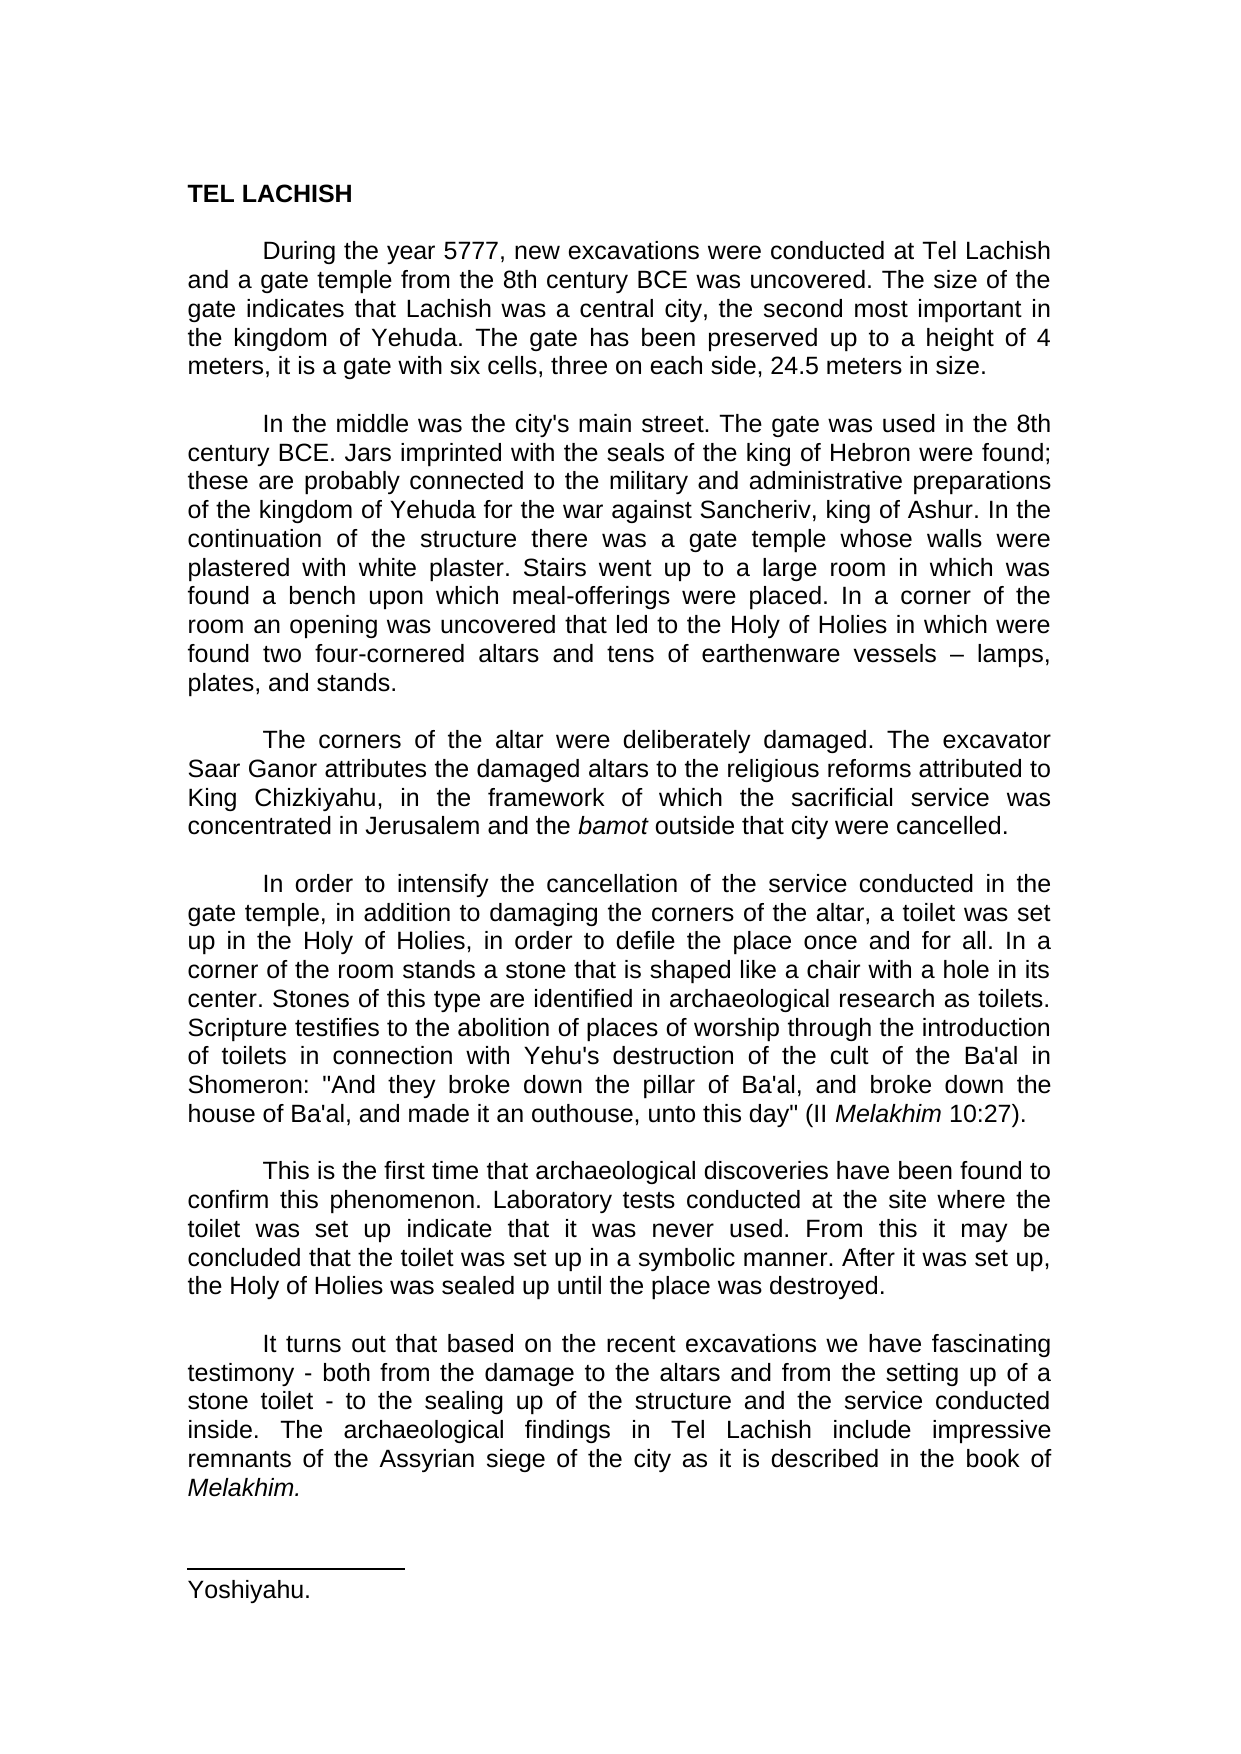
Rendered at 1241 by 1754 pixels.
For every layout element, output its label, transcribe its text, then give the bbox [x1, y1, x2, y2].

text During the year 5777, new excavations were conducted at Tel Lachish and a gate temple from the 8th century BCE was uncovered. The size of the gate indicates that Lachish was a central city, the second most important in the kingdom of Yehuda. The gate has been preserved up to a height of 4 meters, it is a gate with six cells, three on each side, 24.5 meters in size. [187, 236, 1053, 380]
text This is the first time that archaeological discoveries have been found to confirm this phenomenon. Laboratory tests conducted at the site where the toilet was set up indicate that it was never used. From this it may be concluded that the toilet was set up in a symbolic manner. After it was set up, the Holy of Holies was sealed up until the place was destroyed. [187, 1156, 1053, 1300]
text In the middle was the city's main street. The gate was used in the 8th century BCE. Jars imprinted with the seals of the king of Hebron were found; these are probably connected to the military and administrative preparations of the kingdom of Yehuda for the war against Sancheriv, king of Ashur. In the continuation of the structure there was a gate temple whose walls were plastered with white plaster. Stairs went up to a large room in which was found a bench upon which meal-offerings were placed. In a corner of the room an opening was uncovered that led to the Holy of Holies in which were found two four-cornered altars and tens of earthenware vessels – lamps, plates, and stands. [187, 409, 1053, 696]
text The corners of the altar were deliberately damaged. The excavator Saar Ganor attributes the damaged altars to the religious reforms attributed to King Chizkiyahu, in the framework of which the sacrificial service was concentrated in Jerusalem and the bamot outside that city were cancelled. [187, 725, 1053, 840]
subtitle Tel Lachish [187, 179, 1053, 207]
text It turns out that based on the recent excavations we have fascinating testimony - both from the damage to the altars and from the setting up of a stone toilet - to the sealing up of the structure and the service conducted inside. The archaeological findings in Tel Lachish include impressive remnants of the Assyrian siege of the city as it is described in the book of Melakhim. [187, 1329, 1053, 1501]
text In order to intensify the cancellation of the service conducted in the gate temple, in addition to damaging the corners of the altar, a toilet was set up in the Holy of Holies, in order to defile the place once and for all. In a corner of the room stands a stone that is shaped like a chair with a hole in its center. Stones of this type are identified in archaeological research as toilets. Scripture testifies to the abolition of places of worship through the introduction of toilets in connection with Yehu's destruction of the cult of the Ba'al in Shomeron: "And they broke down the pillar of Ba'al, and broke down the house of Ba'al, and made it an outhouse, unto this day" (II Melakhim 10:27). [187, 869, 1053, 1127]
